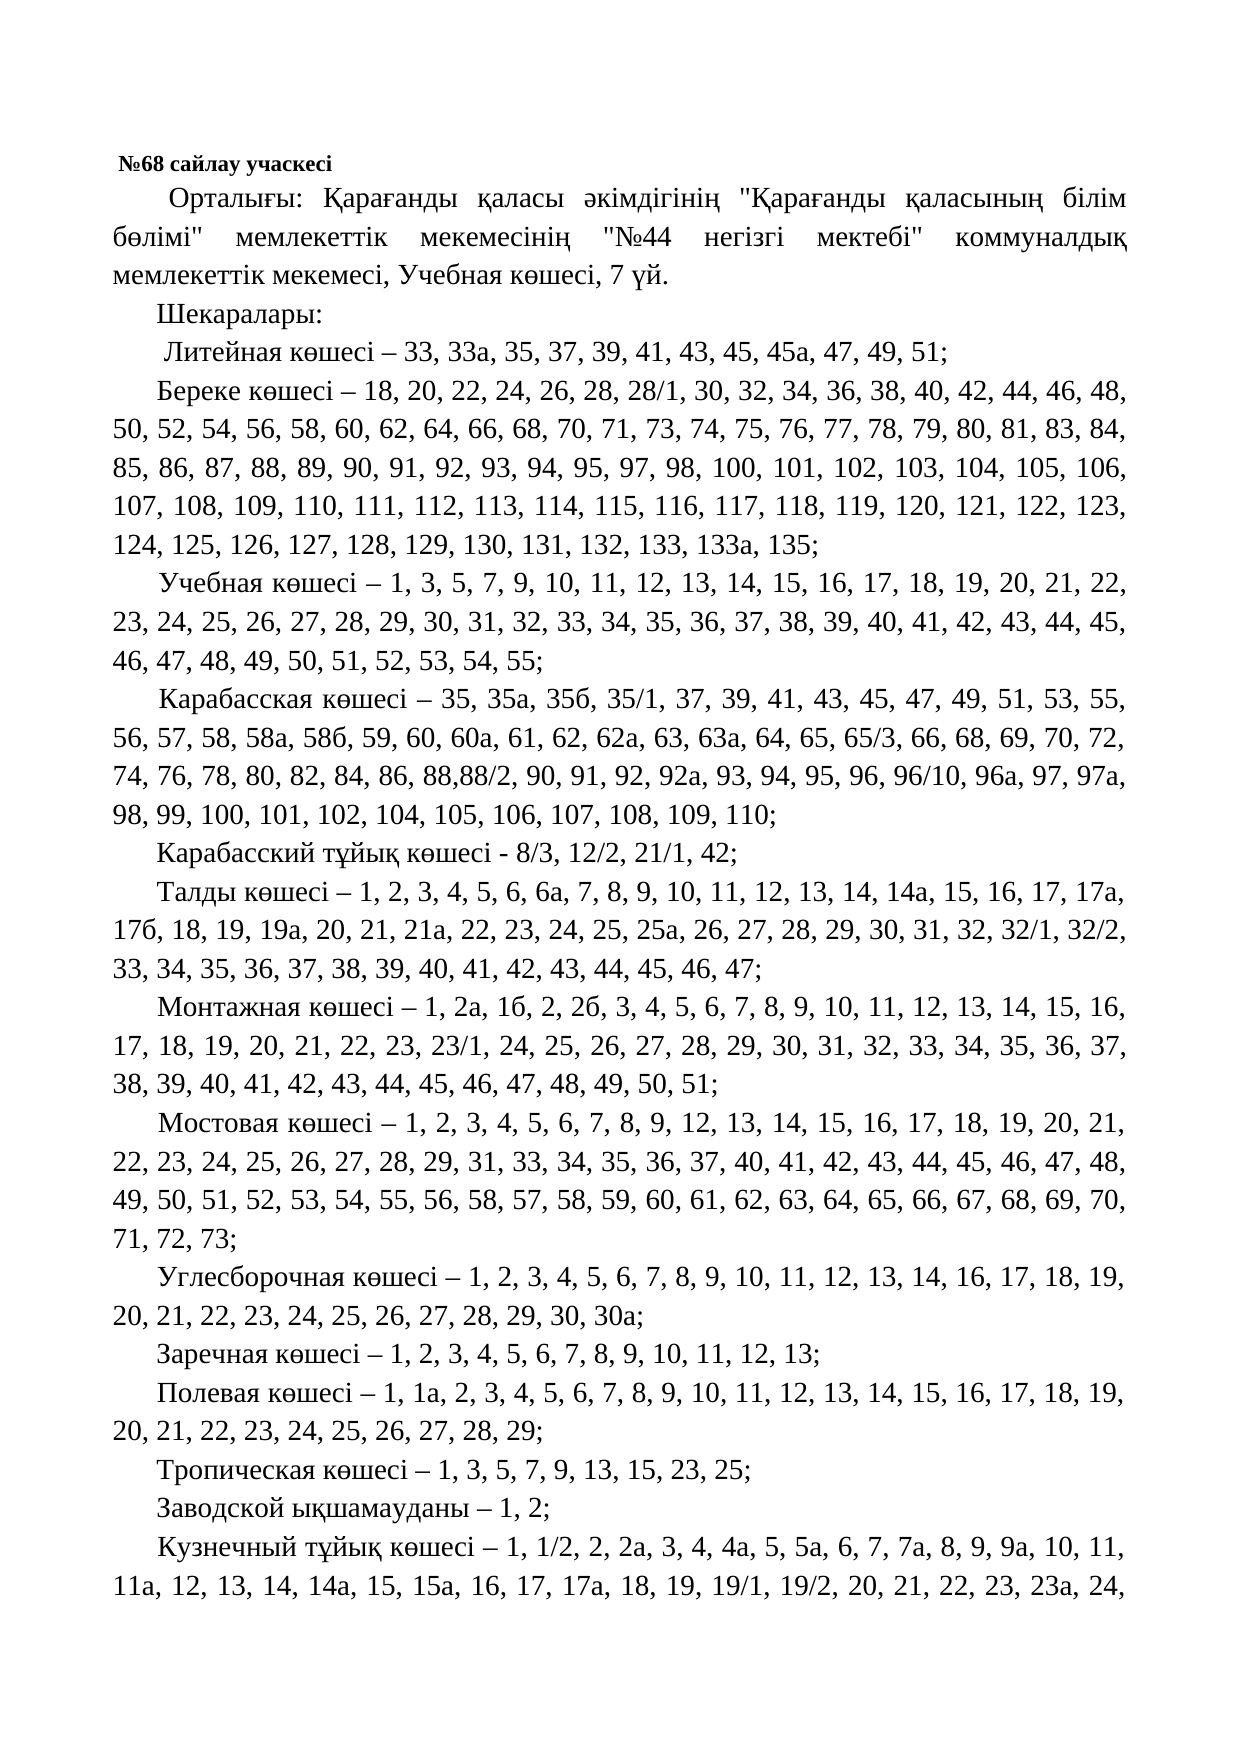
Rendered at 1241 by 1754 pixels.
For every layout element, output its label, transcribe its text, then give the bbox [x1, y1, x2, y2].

text Орталығы: Қарағанды қаласы әкімдігінің "Қарағанды қаласының білім бөлімі" мемлекеттік мекемесінің "№44 негізгі мектебі" коммуналдық мемлекеттік мекемесі, Учебная көшесі, 7 үй. [112, 180, 1128, 291]
text Заводской ықшамауданы – 1, 2; [112, 1491, 1128, 1524]
text Тропическая көшесі – 1, 3, 5, 7, 9, 13, 15, 23, 25; [112, 1452, 1128, 1486]
text Учебная көшесі – 1, 3, 5, 7, 9, 10, 11, 12, 13, 14, 15, 16, 17, 18, 19, 20, 21, 22, 23, 24, 25, 26, 27, 28, 29, 30, 31, 32, 33, 34, 35, 36, 37, 38, 39, 40, 41, 42, 43, 44, 45, 46, 47, 48, 49, 50, 51, 52, 53, 54, 55; [112, 566, 1128, 676]
text Заречная көшесі – 1, 2, 3, 4, 5, 6, 7, 8, 9, 10, 11, 12, 13; [112, 1336, 1128, 1370]
text Карабасский тұйық көшесі - 8/3, 12/2, 21/1, 42; [112, 835, 1128, 869]
text Шекаралары: [112, 296, 1128, 329]
text Литейная көшесі – 33, 33а, 35, 37, 39, 41, 43, 45, 45а, 47, 49, 51; [112, 334, 1128, 368]
text Полевая көшесі – 1, 1а, 2, 3, 4, 5, 6, 7, 8, 9, 10, 11, 12, 13, 14, 15, 16, 17, 18, 19, 20, 21, 22, 23, 24, 25, 26, 27, 28, 29; [112, 1375, 1128, 1447]
text Углесборочная көшесі – 1, 2, 3, 4, 5, 6, 7, 8, 9, 10, 11, 12, 13, 14, 16, 17, 18, 19, 20, 21, 22, 23, 24, 25, 26, 27, 28, 29, 30, 30а; [112, 1259, 1128, 1331]
text Мостовая көшесі – 1, 2, 3, 4, 5, 6, 7, 8, 9, 12, 13, 14, 15, 16, 17, 18, 19, 20, 21, 22, 23, 24, 25, 26, 27, 28, 29, 31, 33, 34, 35, 36, 37, 40, 41, 42, 43, 44, 45, 46, 47, 48, 49, 50, 51, 52, 53, 54, 55, 56, 58, 57, 58, 59, 60, 61, 62, 63, 64, 65, 66, 67, 68, 69, 70, 71, 72, 73; [112, 1105, 1128, 1254]
text Береке көшесі – 18, 20, 22, 24, 26, 28, 28/1, 30, 32, 34, 36, 38, 40, 42, 44, 46, 48, 50, 52, 54, 56, 58, 60, 62, 64, 66, 68, 70, 71, 73, 74, 75, 76, 77, 78, 79, 80, 81, 83, 84, 85, 86, 87, 88, 89, 90, 91, 92, 93, 94, 95, 97, 98, 100, 101, 102, 103, 104, 105, 106, 107, 108, 109, 110, 111, 112, 113, 114, 115, 116, 117, 118, 119, 120, 121, 122, 123, 124, 125, 126, 127, 128, 129, 130, 131, 132, 133, 133а, 135; [112, 373, 1128, 561]
text Карабасская көшесі – 35, 35а, 35б, 35/1, 37, 39, 41, 43, 45, 47, 49, 51, 53, 55, 56, 57, 58, 58а, 58б, 59, 60, 60а, 61, 62, 62а, 63, 63а, 64, 65, 65/3, 66, 68, 69, 70, 72, 74, 76, 78, 80, 82, 84, 86, 88,88/2, 90, 91, 92, 92а, 93, 94, 95, 96, 96/10, 96а, 97, 97а, 98, 99, 100, 101, 102, 104, 105, 106, 107, 108, 109, 110; [112, 681, 1128, 830]
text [112, 1529, 1128, 1601]
text Талды көшесі – 1, 2, 3, 4, 5, 6, 6а, 7, 8, 9, 10, 11, 12, 13, 14, 14а, 15, 16, 17, 17а, 17б, 18, 19, 19а, 20, 21, 21а, 22, 23, 24, 25, 25а, 26, 27, 28, 29, 30, 31, 32, 32/1, 32/2, 33, 34, 35, 36, 37, 38, 39, 40, 41, 42, 43, 44, 45, 46, 47; [112, 874, 1128, 984]
text №68 сайлау учаскесі [112, 150, 1128, 176]
text Монтажная көшесі – 1, 2а, 1б, 2, 2б, 3, 4, 5, 6, 7, 8, 9, 10, 11, 12, 13, 14, 15, 16, 17, 18, 19, 20, 21, 22, 23, 23/1, 24, 25, 26, 27, 28, 29, 30, 31, 32, 33, 34, 35, 36, 37, 38, 39, 40, 41, 42, 43, 44, 45, 46, 47, 48, 49, 50, 51; [112, 989, 1128, 1100]
